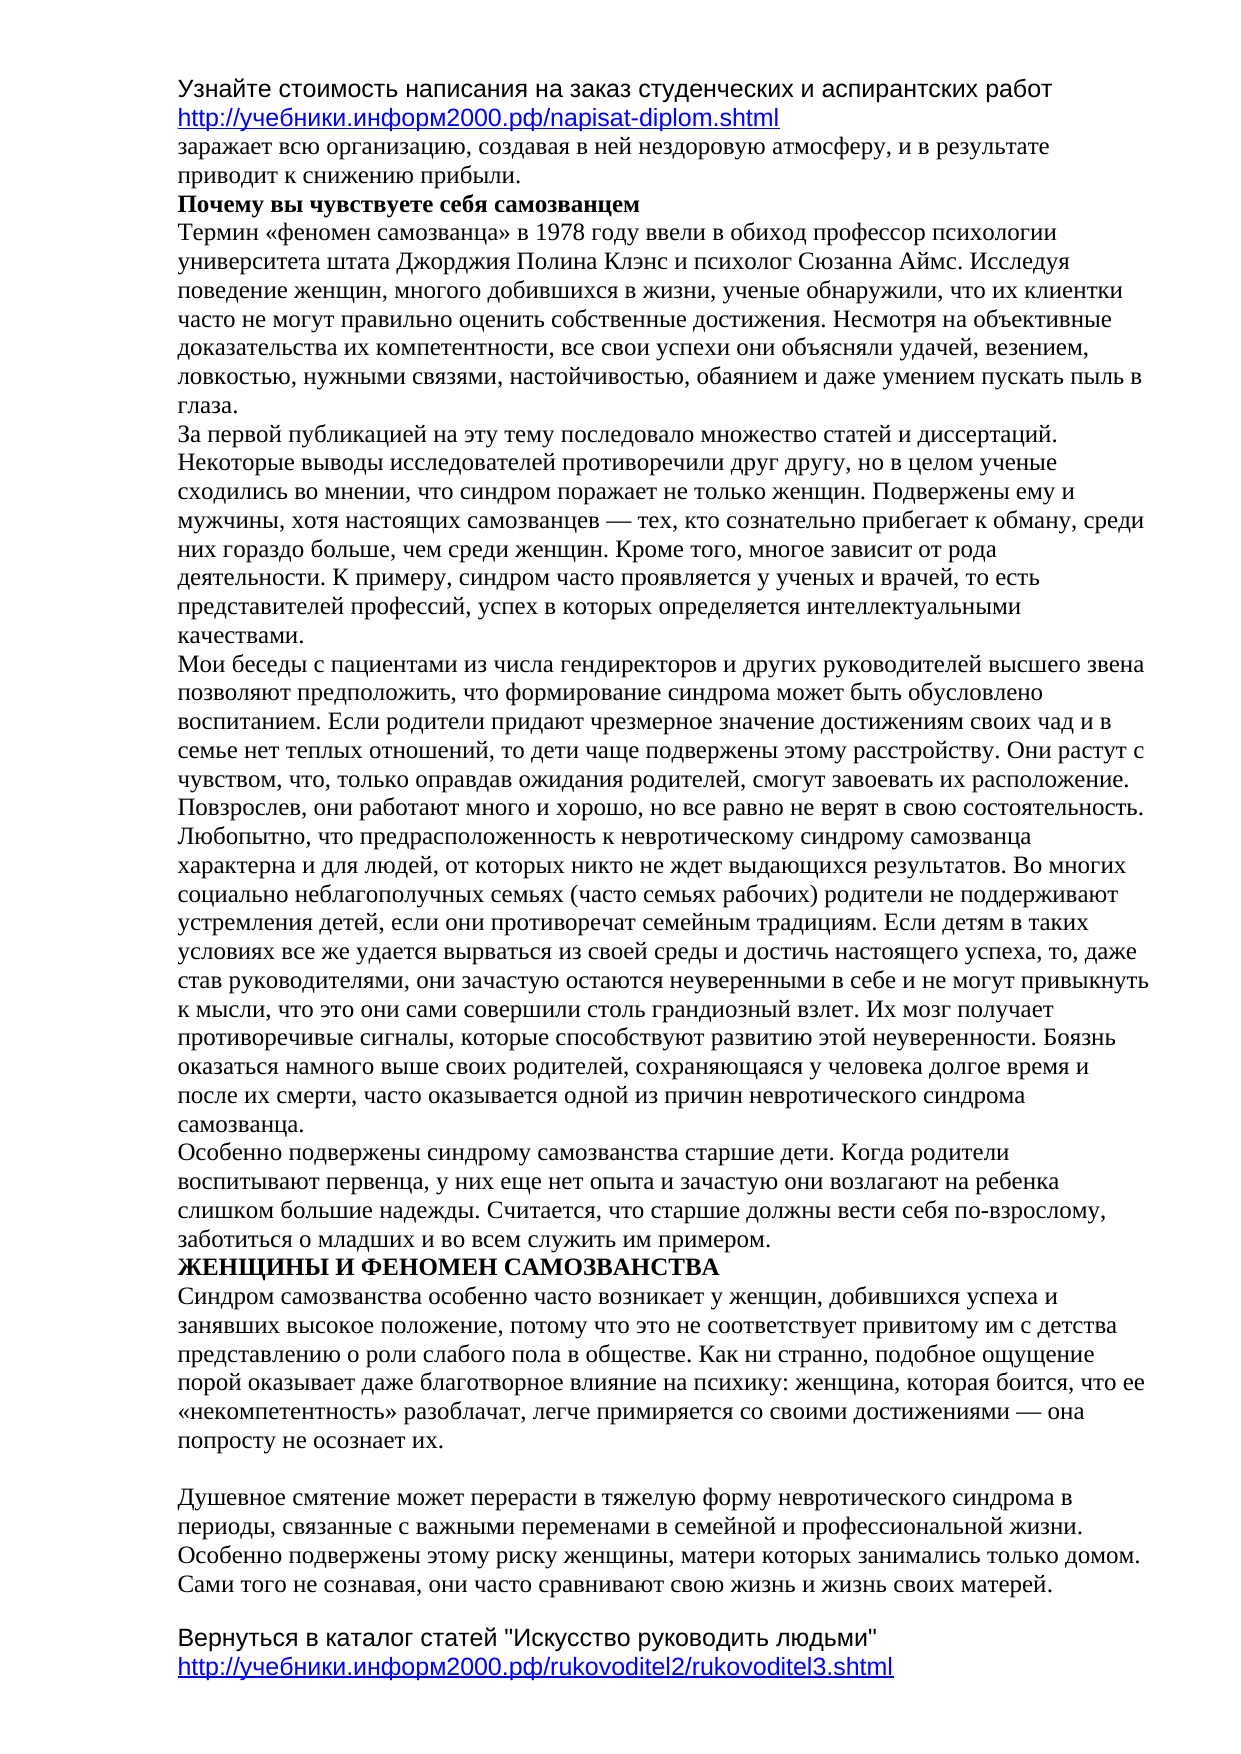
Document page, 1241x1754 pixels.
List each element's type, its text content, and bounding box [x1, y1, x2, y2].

text Особенно подвержены синдрому самозванства старшие дети. Когда родители воспитывают первенца, у них еще нет опыта и зачастую они возлагают на ребенка слишком большие надежды. Считается, что старшие должны вести себя по-взрослому, заботиться о младших и во всем служить им примером. [177, 1137, 1152, 1252]
text Мои беседы с пациентами из числа гендиректоров и других руководителей высшего звена позволяют предположить, что формирование синдрома может быть обусловлено воспитанием. Если родители придают чрезмерное значение достижениям своих чад и в семье нет теплых отношений, то дети чаще подвержены этому расстройству. Они растут с чувством, что, только оправдав ожидания родителей, смогут завоевать их расположение. Повзрослев, они работают много и хорошо, но все равно не верят в свою состоятельность. [177, 649, 1152, 821]
text Любопытно, что предрасположенность к невротическому синдрому самозванца характерна и для людей, от которых никто не ждет выдающихся результатов. Во многих социально неблагополучных семьях (часто семьях рабочих) родители не поддерживают устремления детей, если они противоречат семейным традициям. Если детям в таких условиях все же удается вырваться из своей среды и достичь настоящего успеха, то, даже став руководителями, они зачастую остаются неуверенными в себе и не могут привыкнуть к мысли, что это они сами совершили столь грандиозный взлет. Их мозг получает противоречивые сигналы, которые способствуют развитию этой неуверенности. Боязнь оказаться намного выше своих родителей, сохраняющаяся у человека долгое время и после их смерти, часто оказывается одной из причин невротического синдрома самозванца. [177, 821, 1152, 1137]
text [177, 131, 1152, 189]
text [177, 1281, 1152, 1597]
text Термин «феномен самозванца» в 1978 году ввели в обиход профессор психологии университета штата Джорджия Полина Клэнс и психолог Сюзанна Аймс. Исследуя поведение женщин, многого добившихся в жизни, ученые обнаружили, что их клиентки часто не могут правильно оценить собственные достижения. Несмотря на объективные доказательства их компетентности, все свои успехи они объясняли удачей, везением, ловкостью, нужными связями, настойчивостью, обаянием и даже умением пускать пыль в глаза. [177, 217, 1152, 419]
text Почему вы чувствуете себя самозванцем [177, 189, 1152, 217]
text За первой публикацией на эту тему последовало множество статей и диссертаций. Некоторые выводы исследователей противоречили друг другу, но в целом ученые сходились во мнении, что синдром поражает не только женщин. Подвержены ему и мужчины, хотя настоящих самозванцев — тех, кто сознательно прибегает к обману, среди них гораздо больше, чем среди женщин. Кроме того, многое зависит от рода деятельности. К примеру, синдром часто проявляется у ученых и врачей, то есть представителей профессий, успех в которых определяется интеллектуальными качествами. [177, 419, 1152, 649]
text ЖЕНЩИНЫ И ФЕНОМЕН САМОЗВАНСТВА [177, 1252, 1152, 1281]
